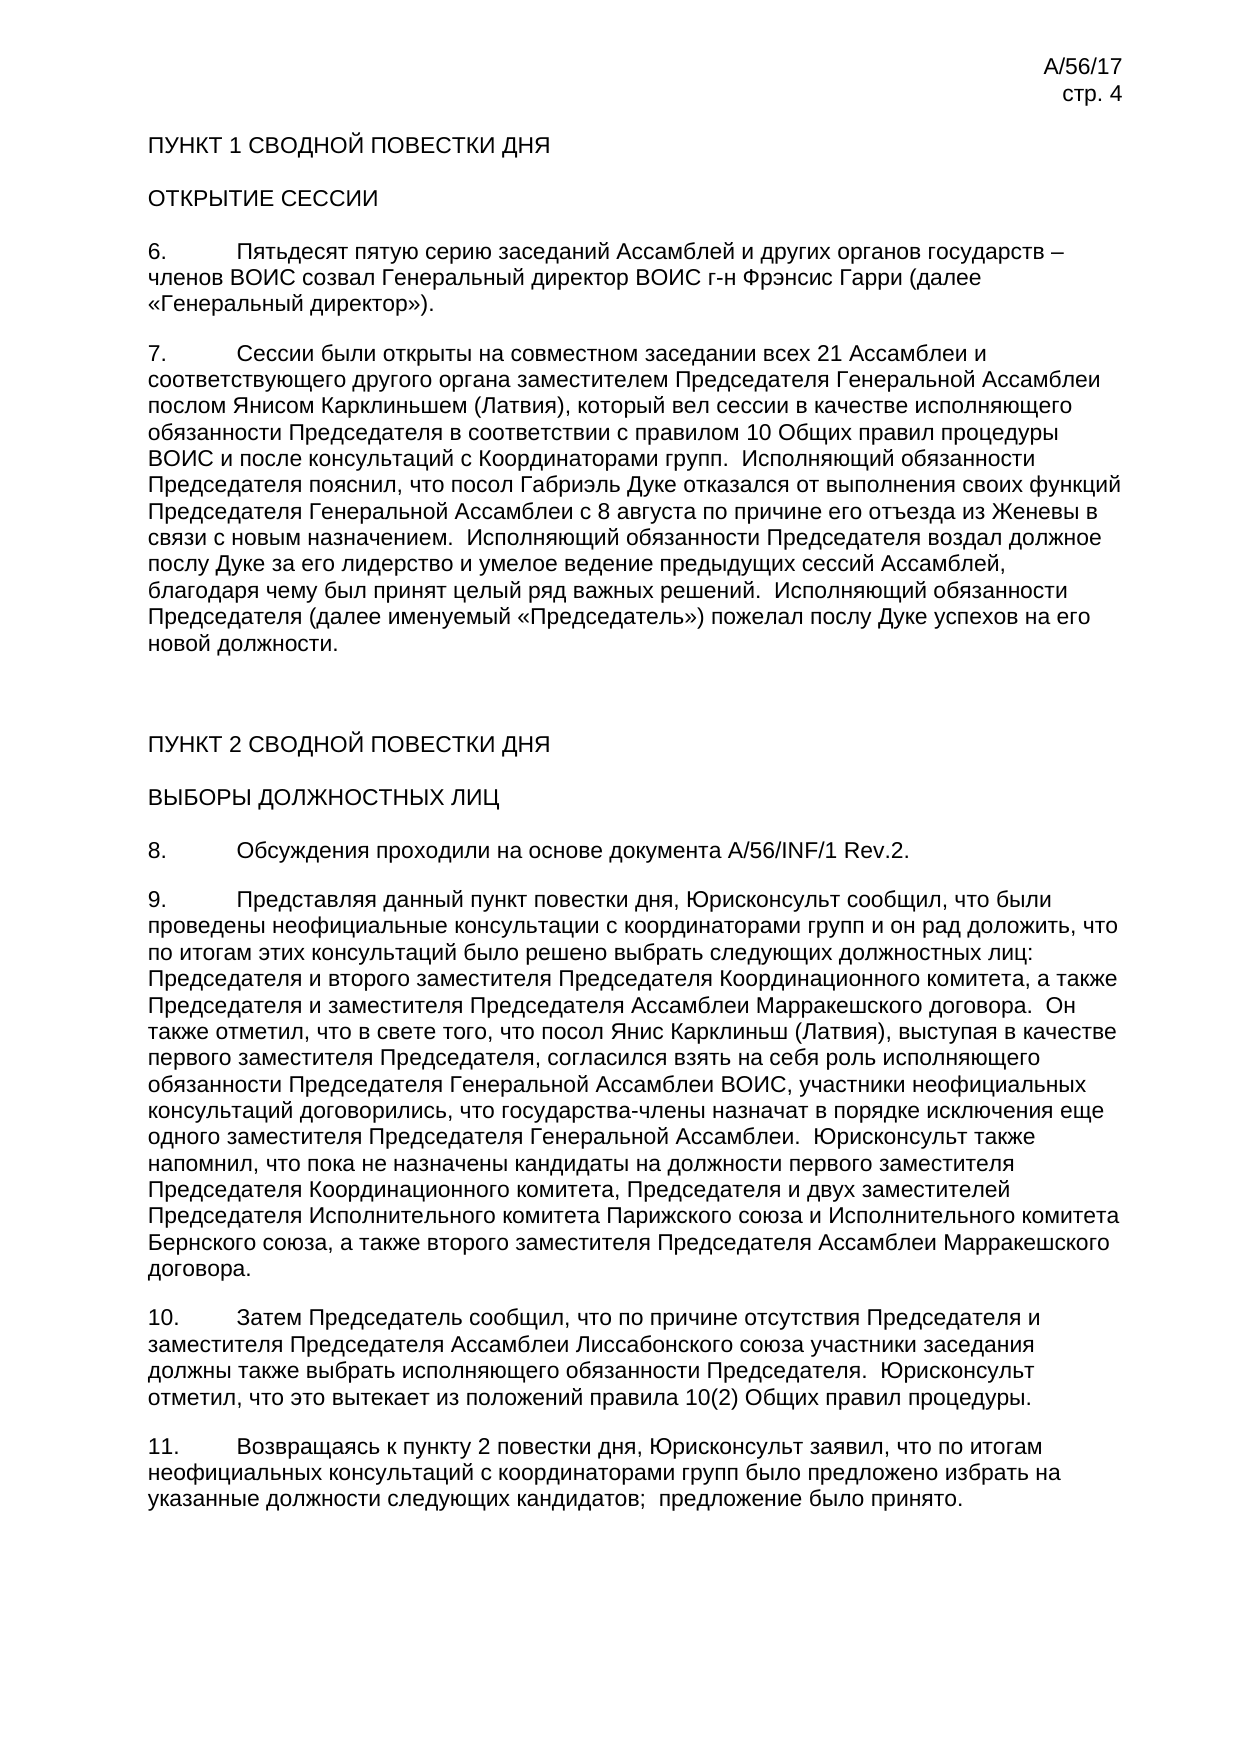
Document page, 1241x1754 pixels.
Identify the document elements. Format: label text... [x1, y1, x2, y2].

text ВЫБОРЫ ДОЛЖНОСТНЫХ ЛИЦ [148, 784, 1122, 811]
text Затем Председатель сообщил, что по причине отсутствия Председателя и заместителя Председателя Ассамблеи Лиссабонского союза участники заседания должны также выбрать исполняющего обязанности Председателя. Юрисконсульт отметил, что это вытекает из положений правила 10(2) Общих правил процедуры. [148, 1304, 1122, 1410]
text Возвращаясь к пункту 2 повестки дня, Юрисконсульт заявил, что по итогам неофициальных консультаций с координаторами групп было предложено избрать на указанные должности следующих кандидатов; предложение было принято. [148, 1433, 1122, 1512]
text Сессии были открыты на совместном заседании всех 21 Ассамблеи и соответствующего другого органа заместителем Председателя Генеральной Ассамблеи послом Янисом Карклиньшем (Латвия), который вел сессии в качестве исполняющего обязанности Председателя в соответствии с правилом 10 Общих правил процедуры ВОИС и после консультаций с Координаторами групп. Исполняющий обязанности Председателя пояснил, что посол Габриэль Дуке отказался от выполнения своих функций Председателя Генеральной Ассамблеи с 8 августа по причине его отъезда из Женевы в связи с новым назначением. Исполняющий обязанности Председателя воздал должное послу Дуке за его лидерство и умелое ведение предыдущих сессий Ассамблей, благодаря чему был принят целый ряд важных решений. Исполняющий обязанности Председателя (далее именуемый «Председатель») пожелал послу Дуке успехов на его новой должности. [148, 339, 1122, 656]
text ОТКРЫТИЕ СЕССИИ [148, 185, 1122, 211]
text Обсуждения проходили на основе документа A/56/INF/1 Rev.2. [148, 837, 1122, 863]
text Представляя данный пункт повестки дня, Юрисконсульт сообщил, что были проведены неофициальные консультации с координаторами групп и он рад доложить, что по итогам этих консультаций было решено выбрать следующих должностных лиц: Председателя и второго заместителя Председателя Координационного комитета, а также Председателя и заместителя Председателя Ассамблеи Марракешского договора. Он также отметил, что в свете того, что посол Янис Карклиньш (Латвия), выступая в качестве первого заместителя Председателя, согласился взять на себя роль исполняющего обязанности Председателя Генеральной Ассамблеи ВОИС, участники неофициальных консультаций договорились, что государства-члены назначат в порядке исключения еще одного заместителя Председателя Генеральной Ассамблеи. Юрисконсульт также напомнил, что пока не назначены кандидаты на должности первого заместителя Председателя Координационного комитета, Председателя и двух заместителей Председателя Исполнительного комитета Парижского союза и Исполнительного комитета Бернского союза, а также второго заместителя Председателя Ассамблеи Марракешского договора. [148, 886, 1122, 1281]
text ПУНКТ 2 СВОДНОЙ ПОВЕСТКИ ДНЯ [148, 731, 1122, 758]
text ПУНКТ 1 СВОДНОЙ ПОВЕСТКИ ДНЯ [148, 132, 1122, 158]
text Пятьдесят пятую серию заседаний Ассамблей и других органов государств –членов ВОИС созвал Генеральный директор ВОИС г-н Фрэнсис Гарри (далее «Генеральный директор»). [148, 238, 1122, 317]
